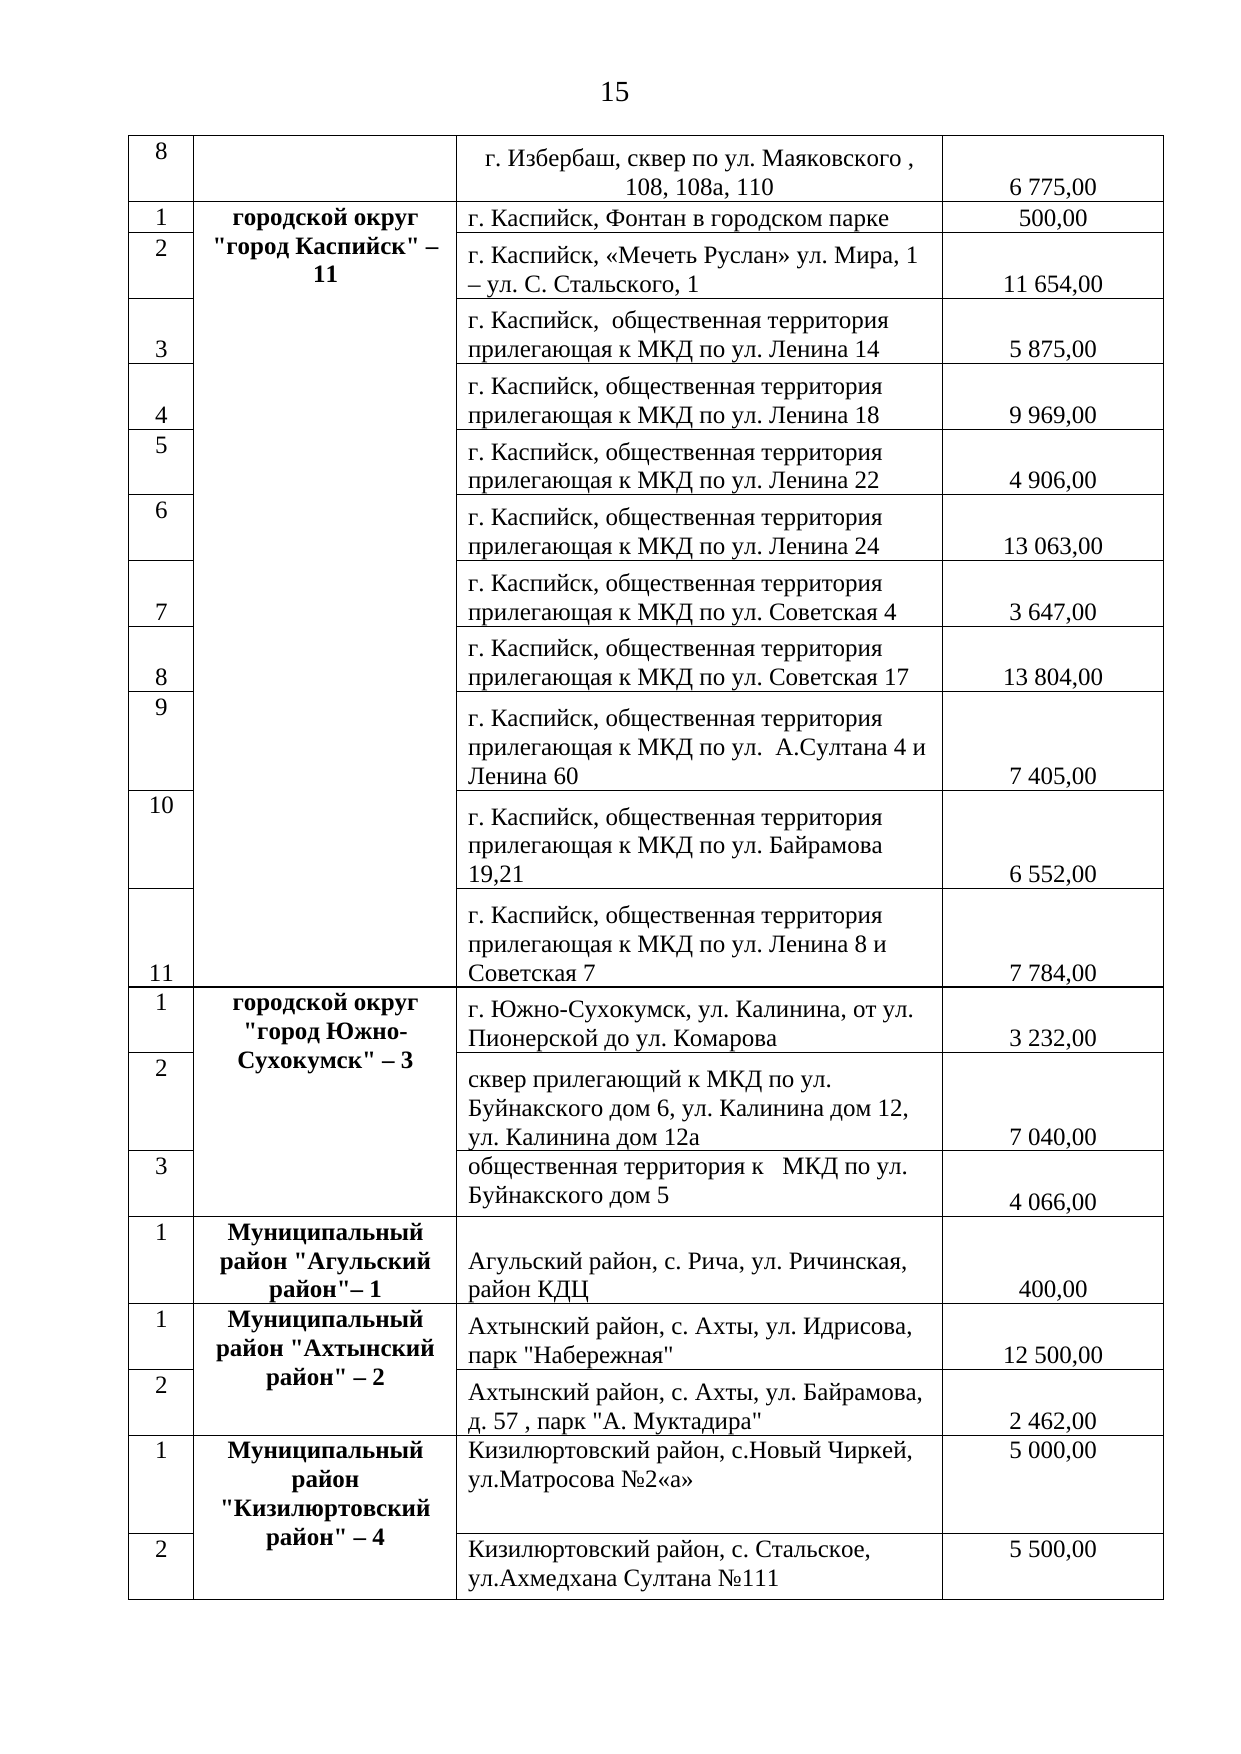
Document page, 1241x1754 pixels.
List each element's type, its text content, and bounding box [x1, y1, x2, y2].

table_cell 9 969,00 [943, 364, 1163, 429]
table_cell 4 906,00 [943, 430, 1163, 494]
table_cell 13 063,00 [943, 495, 1163, 560]
table_cell 2 [129, 1534, 193, 1599]
table_cell городской округ "город Южно-Сухокумск" – 3 [194, 988, 456, 1216]
table_cell 1 [129, 1217, 193, 1303]
table_cell 1 [129, 1436, 193, 1533]
table_cell 2 462,00 [943, 1370, 1163, 1434]
table_cell Агульский район, с. Рича, ул. Ричинская, район КДЦ [457, 1217, 942, 1303]
table_cell 6 552,00 [943, 791, 1163, 888]
table_cell г. Каспийск, общественная территория прилегающая к МКД по ул. Советская 4 [457, 561, 942, 626]
table_cell г. Каспийск, общественная территория прилегающая к МКД по ул. Ленина 8 и Советская 7 [457, 889, 942, 986]
table_cell 10 [129, 791, 193, 888]
table_cell 2 [129, 233, 193, 297]
table_cell г. Каспийск, Фонтан в городском парке [457, 202, 942, 232]
table_cell 13 804,00 [943, 627, 1163, 691]
table_cell 6 775,00 [943, 136, 1163, 201]
table_cell г. Каспийск, общественная территория прилегающая к МКД по ул. Ленина 14 [457, 299, 942, 363]
table_cell г. Избербаш, сквер по ул. Маяковского , 108, 108а, 110 [457, 136, 942, 201]
table_cell сквер прилегающий к МКД по ул. Буйнакского дом 6, ул. Калинина дом 12, ул. Калинина дом 12а [457, 1053, 942, 1150]
table_cell 3 [129, 1151, 193, 1216]
table_cell 3 [129, 299, 193, 363]
table_cell 9 [129, 692, 193, 789]
table_cell 12 500,00 [943, 1304, 1163, 1369]
table_cell Муниципальный район "Кизилюртовский район" – 4 [194, 1436, 456, 1599]
table_cell 11 654,00 [943, 233, 1163, 297]
table_cell 5 500,00 [943, 1534, 1163, 1599]
table_cell 1 [129, 1304, 193, 1369]
table_cell 2 [129, 1370, 193, 1434]
table_cell г. Каспийск, общественная территория прилегающая к МКД по ул. А.Султана 4 и Ленина 60 [457, 692, 942, 789]
table_cell г. Каспийск, общественная территория прилегающая к МКД по ул. Ленина 24 [457, 495, 942, 560]
table_cell Кизилюртовский район, с. Стальское, ул.Ахмедхана Султана №111 [457, 1534, 942, 1599]
table_cell г. Каспийск, «Мечеть Руслан» ул. Мира, 1 – ул. С. Стальского, 1 [457, 233, 942, 297]
table_cell 8 [129, 136, 193, 201]
table_cell 7 [129, 561, 193, 626]
table_cell 5 000,00 [943, 1436, 1163, 1533]
table_cell Ахтынский район, с. Ахты, ул. Байрамова, д. 57 , парк "А. Муктадира" [457, 1370, 942, 1434]
table_cell г. Каспийск, общественная территория прилегающая к МКД по ул. Ленина 18 [457, 364, 942, 429]
table_cell 11 [129, 889, 193, 986]
table_cell г. Южно-Сухокумск, ул. Калинина, от ул. Пионерской до ул. Комарова [457, 988, 942, 1052]
table_cell 1 [129, 202, 193, 232]
table_cell 7 040,00 [943, 1053, 1163, 1150]
table_cell 500,00 [943, 202, 1163, 232]
table_cell городской округ "город Каспийск" – 11 [194, 202, 456, 986]
table_cell Ахтынский район, с. Ахты, ул. Идрисова, парк "Набережная" [457, 1304, 942, 1369]
table_cell 2 [129, 1053, 193, 1150]
table_cell 5 [129, 430, 193, 494]
table_cell 7 405,00 [943, 692, 1163, 789]
table_cell 4 066,00 [943, 1151, 1163, 1216]
table_cell г. Каспийск, общественная территория прилегающая к МКД по ул. Советская 17 [457, 627, 942, 691]
table_cell 1 [129, 988, 193, 1052]
table_cell 400,00 [943, 1217, 1163, 1303]
table_cell общественная территория к МКД по ул. Буйнакского дом 5 [457, 1151, 942, 1216]
table_cell 8 [129, 627, 193, 691]
table_cell Муниципальный район "Агульский район"– 1 [194, 1217, 456, 1303]
table_cell г. Каспийск, общественная территория прилегающая к МКД по ул. Байрамова 19,21 [457, 791, 942, 888]
table_cell 3 232,00 [943, 988, 1163, 1052]
table_cell 4 [129, 364, 193, 429]
table_cell Кизилюртовский район, с.Новый Чиркей, ул.Матросова №2«а» [457, 1436, 942, 1533]
table_cell 5 875,00 [943, 299, 1163, 363]
table_cell 7 784,00 [943, 889, 1163, 986]
table_cell Муниципальный район "Ахтынский район" – 2 [194, 1304, 456, 1434]
table_cell 6 [129, 495, 193, 560]
table_cell 3 647,00 [943, 561, 1163, 626]
table_cell г. Каспийск, общественная территория прилегающая к МКД по ул. Ленина 22 [457, 430, 942, 494]
